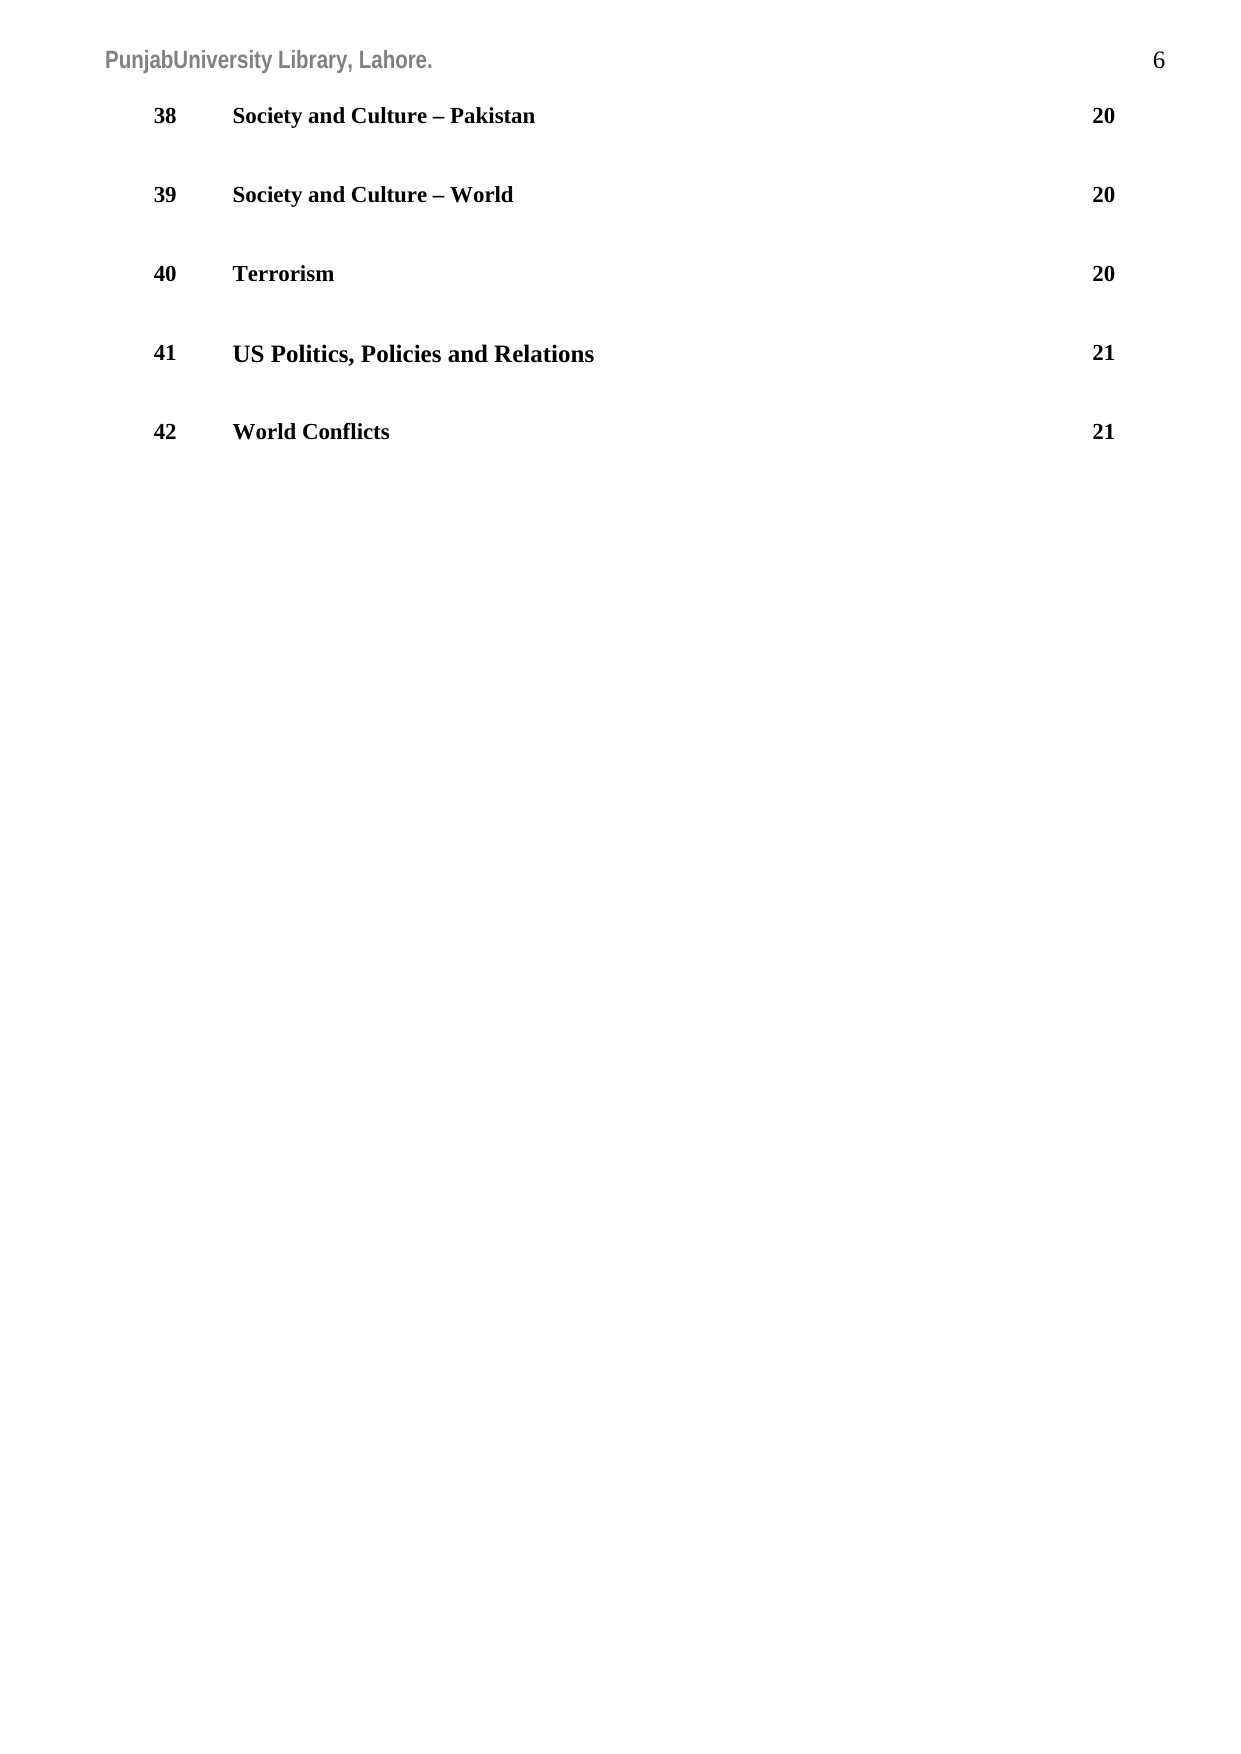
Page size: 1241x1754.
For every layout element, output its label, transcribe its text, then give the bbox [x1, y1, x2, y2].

table_cell 20 [1030, 181, 1177, 260]
table_cell 20 [1030, 103, 1177, 181]
table_cell [124, 181, 221, 260]
table_cell Society and Culture – Pakistan [221, 103, 1030, 181]
table_cell US Politics, Policies and Relations [221, 339, 1030, 418]
table_cell 21 [1030, 418, 1177, 497]
table_cell [124, 260, 221, 339]
table_cell 21 [1030, 339, 1177, 418]
table_cell Terrorism [221, 260, 1030, 339]
table_cell 20 [1030, 260, 1177, 339]
table_cell [124, 103, 221, 181]
table_cell World Conflicts [221, 418, 1030, 497]
table_cell Society and Culture – World [221, 181, 1030, 260]
table_cell [124, 339, 221, 418]
table_cell [124, 418, 221, 497]
